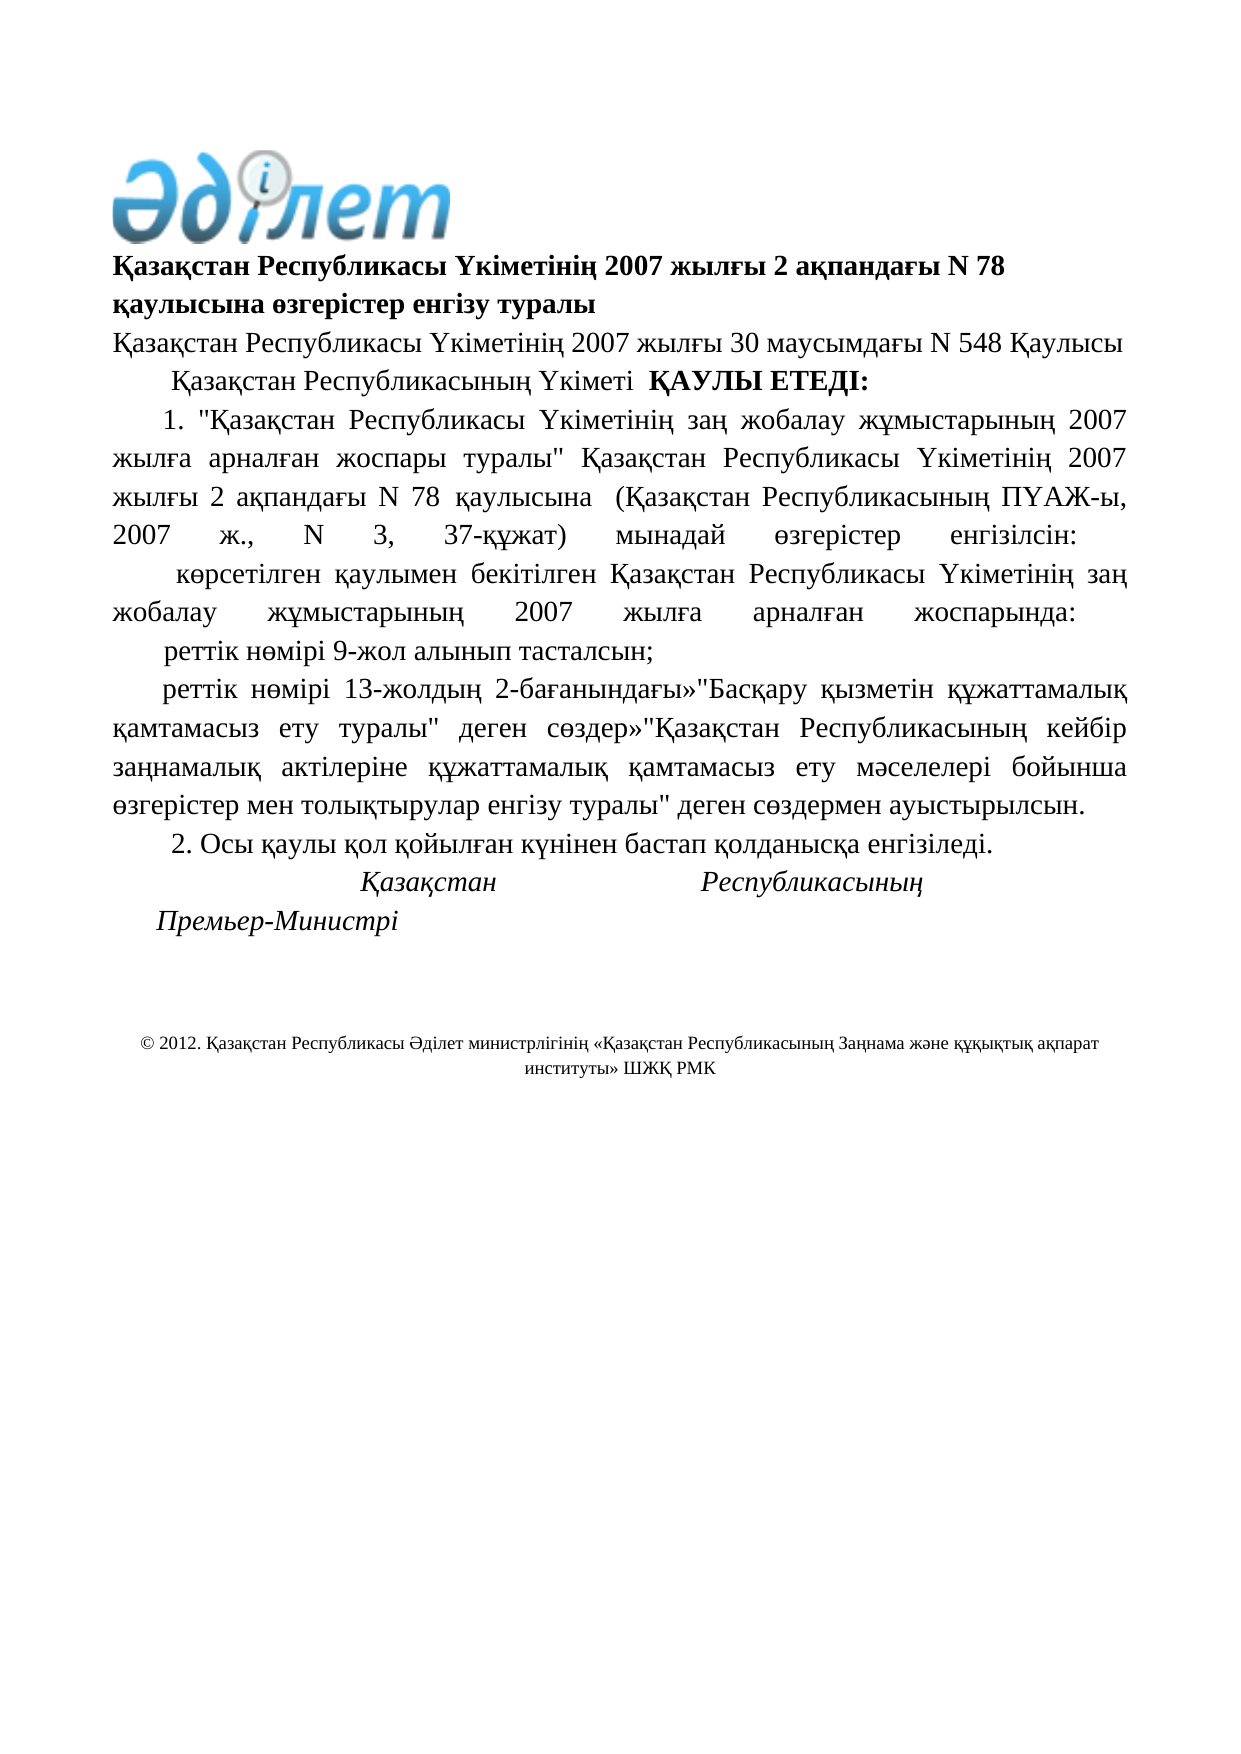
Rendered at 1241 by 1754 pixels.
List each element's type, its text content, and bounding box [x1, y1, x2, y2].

text Қазақстан Республикасының Үкіметі ҚАУЛЫ ЕТЕДІ: [112, 363, 1128, 397]
text © 2012. Қазақстан Республикасы Әділет министрлігінің «Қазақстан Республикасының Заңнама және құқықтық ақпарат институты» ШЖҚ РМК [112, 1032, 1128, 1078]
picture [112, 150, 451, 244]
text 1. "Қазақстан Республикасы Үкіметінің заң жобалау жұмыстарының 2007 жылға арналған жоспары туралы" Қазақстан Республикасы Үкіметінің 2007 жылғы 2 ақпандағы N 78 қаулысына (Қазақстан Республикасының ПҮАЖ-ы, 2007 ж., N 3, 37-құжат) мынадай өзгерістер енгізілсін: көрсетілген қаулымен бекітілген Қазақстан Республикасы Үкіметінің заң жобалау жұмыстарының 2007 жылға арналған жоспарында: реттік нөмірі 9-жол алынып тасталсын; [112, 402, 1128, 667]
text Қазақстан Республикасы Үкіметінің 2007 жылғы 2 ақпандағы N 78 қаулысына өзгерістер енгізу туралы [112, 248, 1128, 320]
text реттік нөмірі 13-жолдың 2-бағанындағы»"Басқару қызметін құжаттамалық қамтамасыз ету туралы" деген сөздер»"Қазақстан Республикасының кейбір заңнамалық актілеріне құжаттамалық қамтамасыз ету мәселелері бойынша өзгерістер мен толықтырулар енгізу туралы" деген сөздермен ауыстырылсын. [112, 672, 1128, 821]
text Қазақстан Республикасының Премьер-Министрі [112, 864, 1128, 936]
text Қазақстан Республикасы Үкіметінің 2007 жылғы 30 маусымдағы N 548 Қаулысы [112, 325, 1128, 358]
text 2. Осы қаулы қол қойылған күнінен бастап қолданысқа енгізіледі. [112, 826, 1128, 859]
